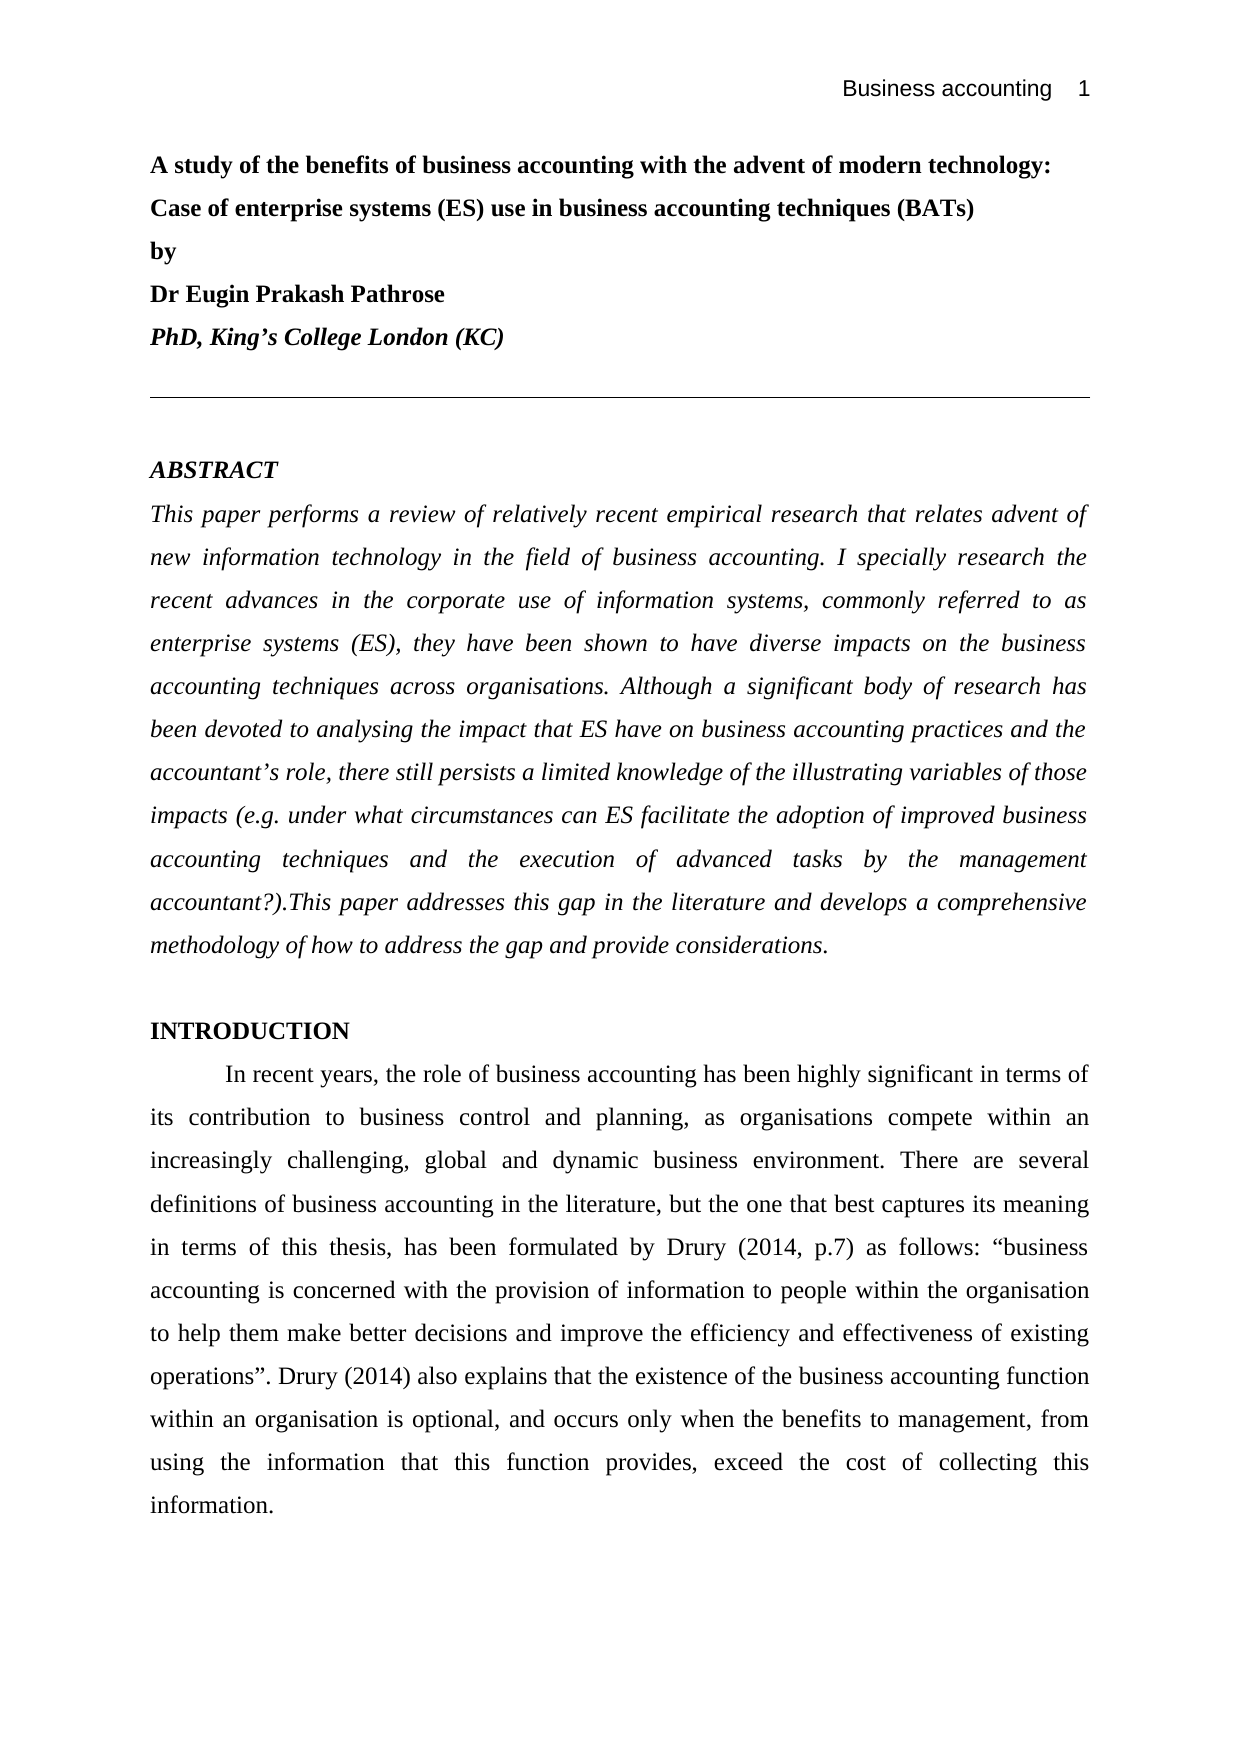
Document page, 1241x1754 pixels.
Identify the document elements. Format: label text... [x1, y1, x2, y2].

text Dr Eugin Prakash Pathrose [150, 279, 1090, 308]
text PhD, King’s College London (KC) [150, 322, 1090, 351]
text This paper performs a review of relatively recent empirical research that relates advent of new information technology in the field of business accounting. I specially research the recent advances in the corporate use of information systems, commonly referred to as enterprise systems (ES), they have been shown to have diverse impacts on the business accounting techniques across organisations. Although a significant body of research has been devoted to analysing the impact that ES have on business accounting practices and the accountant’s role, there still persists a limited knowledge of the illustrating variables of those impacts (e.g. under what circumstances can ES facilitate the adoption of improved business accounting techniques and the execution of advanced tasks by the management accountant?).This paper addresses this gap in the literature and develops a comprehensive methodology of how to address the gap and provide considerations. [150, 499, 1090, 959]
text In recent years, the role of business accounting has been highly significant in terms of its contribution to business control and planning, as organisations compete within an increasingly challenging, global and dynamic business environment. There are several definitions of business accounting in the literature, but the one that best captures its meaning in terms of this thesis, has been formulated by Drury (2014, p.7) as follows: “business accounting is concerned with the provision of information to people within the organisation to help them make better decisions and improve the efficiency and effectiveness of existing operations”. Drury (2014) also explains that the existence of the business accounting function within an organisation is optional, and occurs only when the benefits to management, from using the information that this function provides, exceed the cost of collecting this information. [150, 1059, 1090, 1519]
text INTRODUCTION [150, 1016, 1090, 1045]
text A study of the benefits of business accounting with the advent of modern technology: Case of enterprise systems (ES) use in business accounting techniques (BATs) [150, 150, 1090, 222]
text by [150, 236, 1090, 265]
text ABSTRACT [150, 456, 1090, 484]
